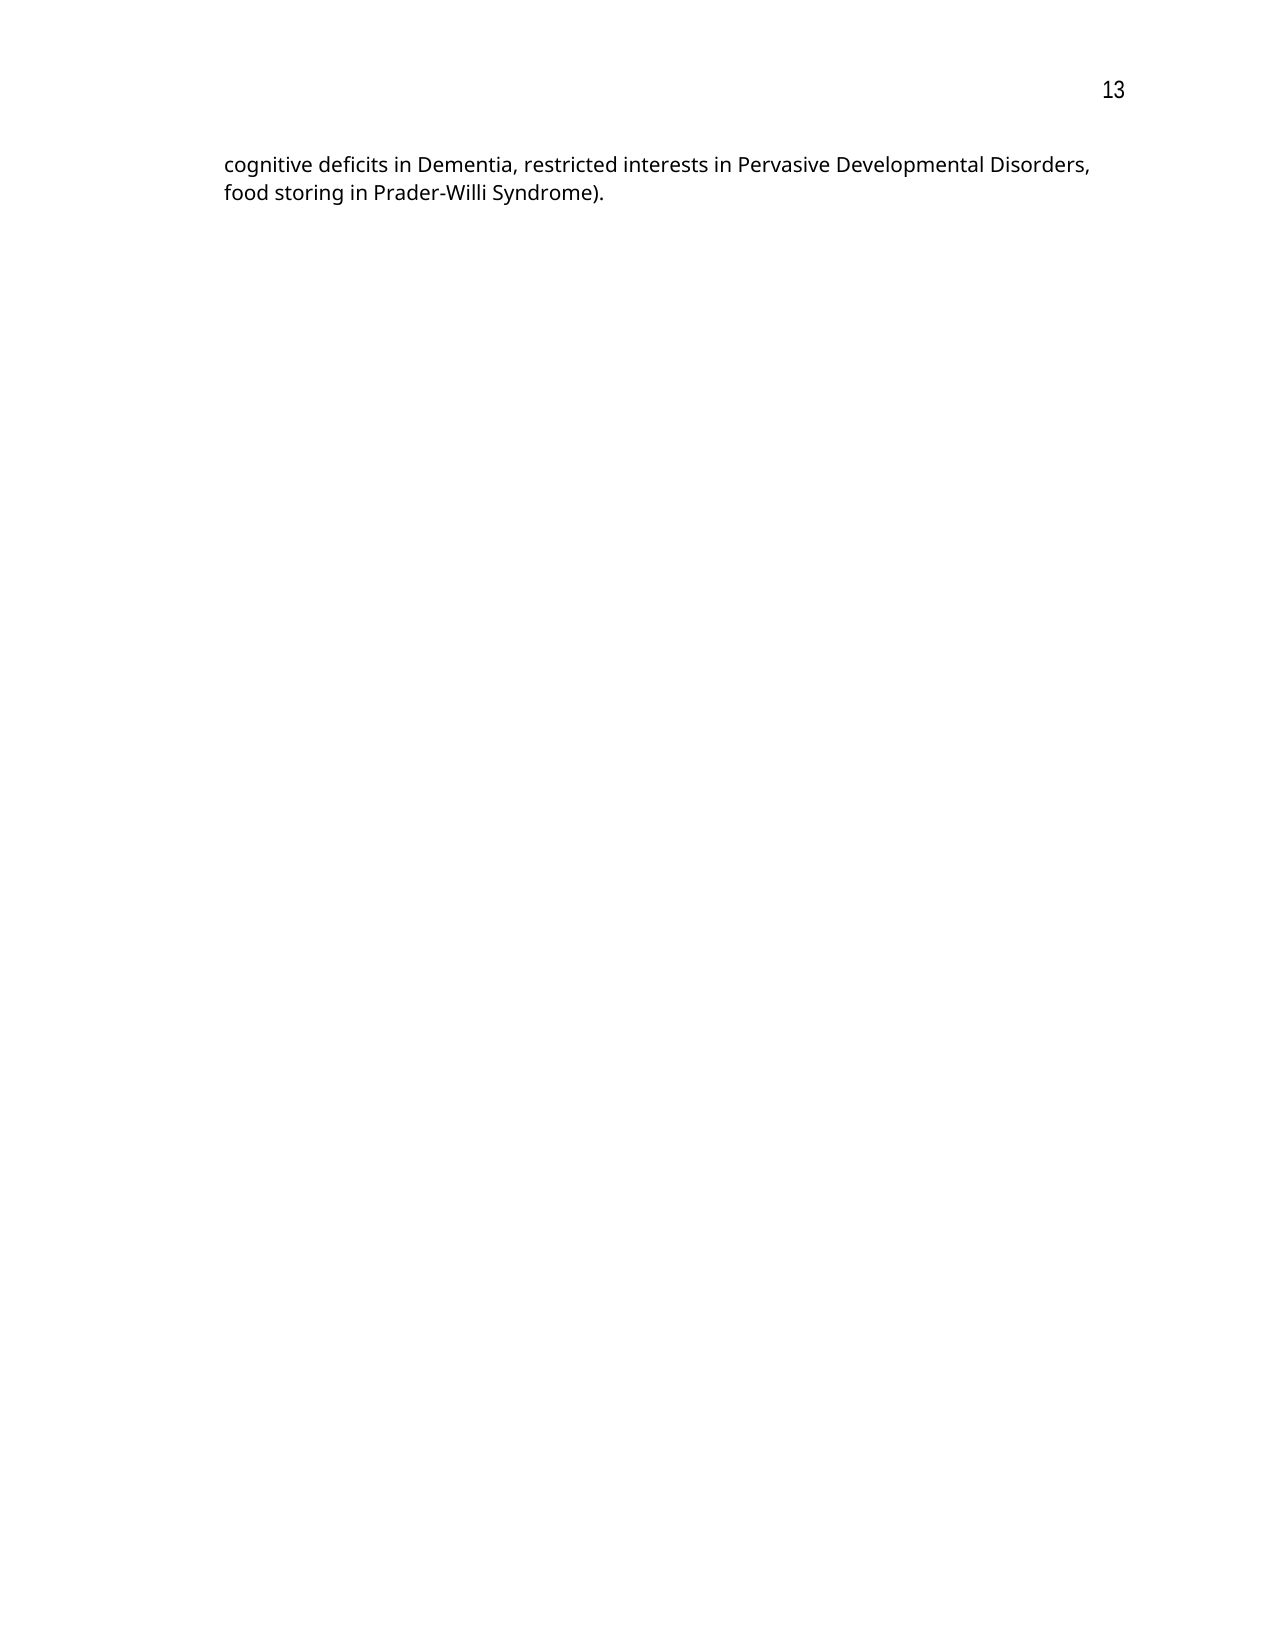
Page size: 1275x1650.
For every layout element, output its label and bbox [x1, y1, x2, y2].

text [150, 150, 1125, 207]
